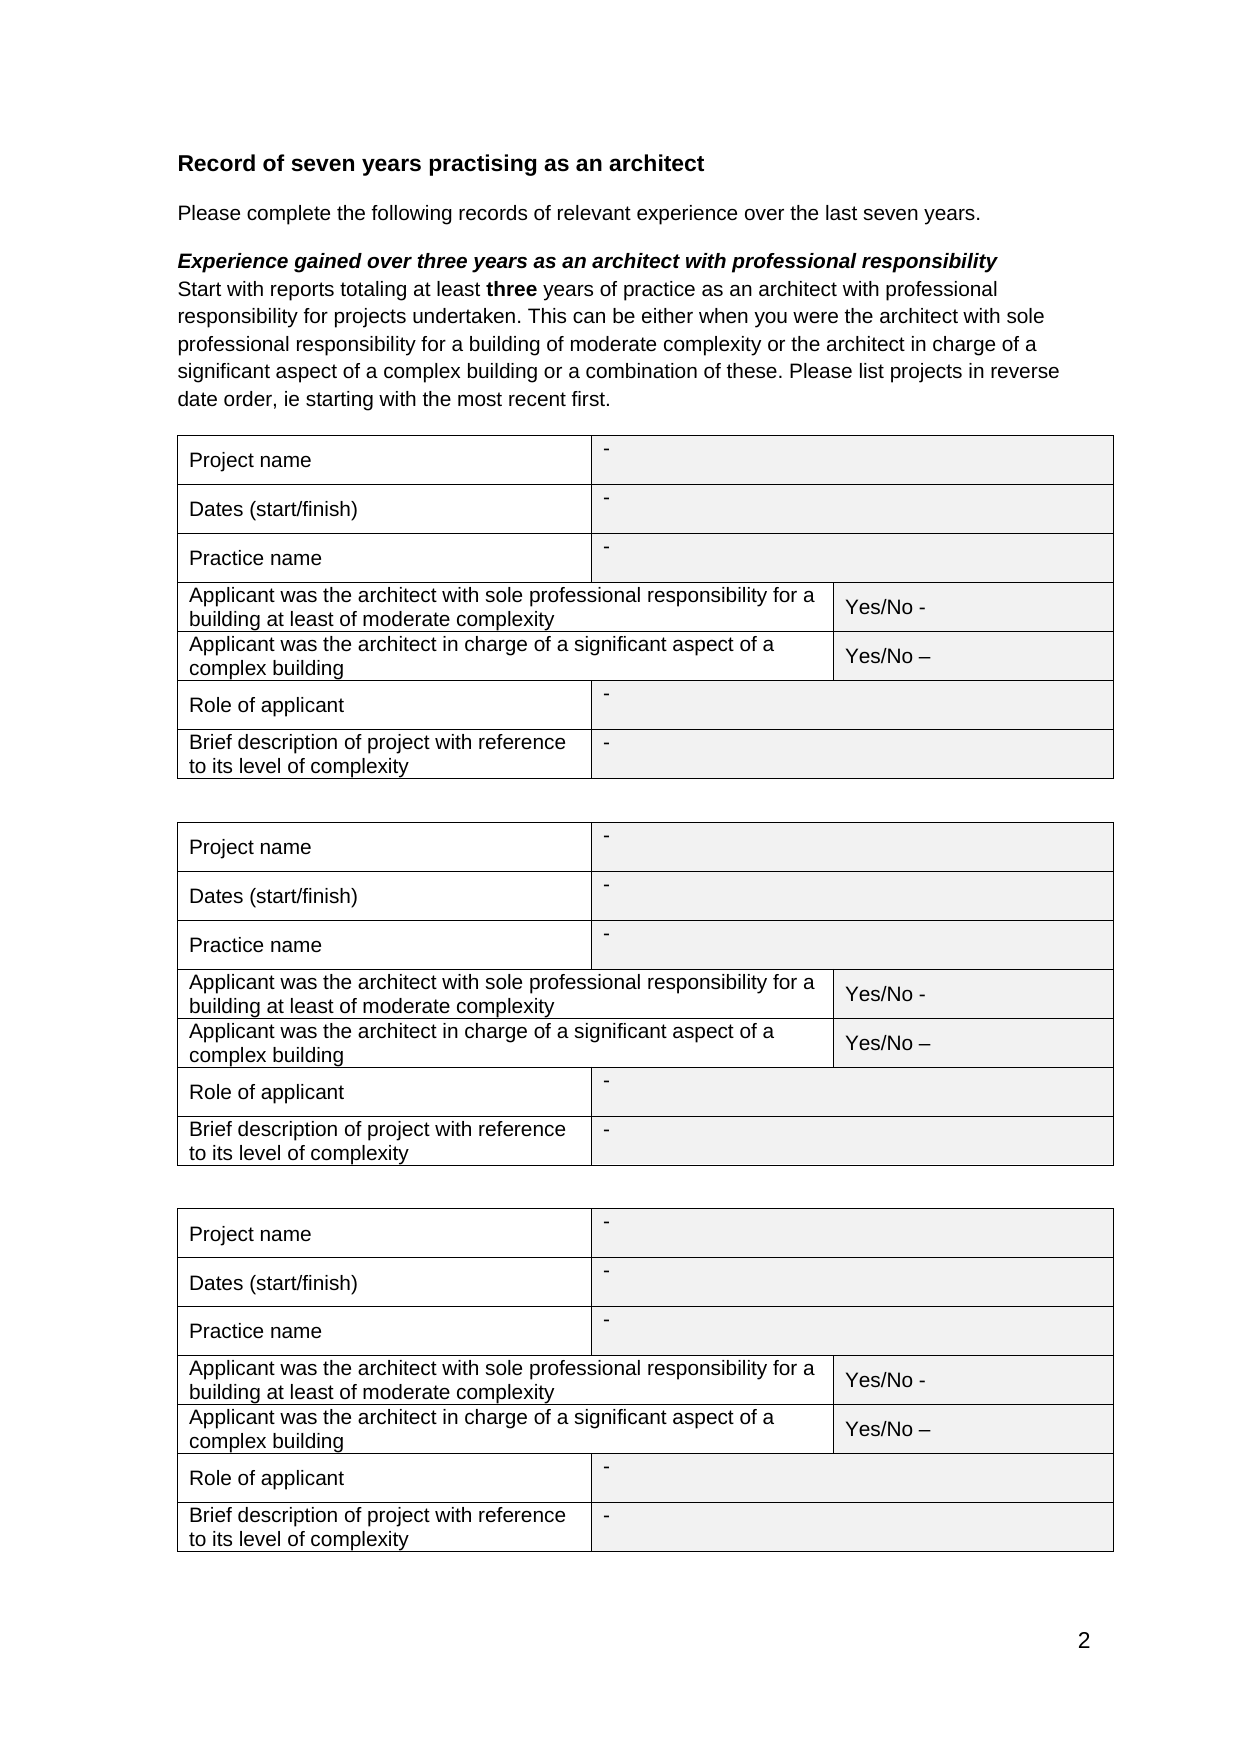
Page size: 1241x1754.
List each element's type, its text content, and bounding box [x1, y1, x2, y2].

table_cell Practice name [178, 534, 591, 582]
table_cell Role of applicant [178, 1454, 591, 1502]
table_cell - [592, 921, 1113, 969]
table_cell Brief description of project with reference to its level of complexity [178, 730, 591, 778]
table_cell Brief description of project with reference to its level of complexity [178, 1117, 591, 1164]
table_cell Dates (start/finish) [178, 872, 591, 920]
table_cell Yes/No - [834, 1356, 1113, 1404]
table_cell - [592, 872, 1113, 920]
table_cell - [592, 1258, 1113, 1306]
text Record of seven years practising as an architect [177, 150, 1090, 176]
table_cell Brief description of project with reference to its level of complexity [178, 1503, 591, 1551]
table_cell Role of applicant [178, 1068, 591, 1116]
table_cell Yes/No - [834, 583, 1113, 631]
table_header Project name [178, 436, 591, 484]
table_header - [592, 436, 1113, 484]
table_cell - [592, 534, 1113, 582]
table_cell - [592, 1117, 1113, 1164]
table_header Project name [178, 823, 591, 871]
table_cell - [592, 1068, 1113, 1116]
table_cell Applicant was the architect with sole professional responsibility for a building at least of moderate complexity [178, 1356, 833, 1404]
table_cell Practice name [178, 1307, 591, 1355]
table_cell Applicant was the architect in charge of a significant aspect of a complex building [178, 1405, 833, 1453]
table_cell Yes/No – [834, 1019, 1113, 1067]
text Please complete the following records of relevant experience over the last seven years. [177, 201, 1090, 225]
table_header - [592, 1209, 1113, 1257]
table_cell - [592, 1503, 1113, 1551]
table_cell - [592, 485, 1113, 533]
table_header Project name [178, 1209, 591, 1257]
table_cell Yes/No – [834, 1405, 1113, 1453]
table_cell Yes/No – [834, 632, 1113, 680]
text Experience gained over three years as an architect with professional responsibility Start with reports totaling at least three years of practice as an architect with professional responsibility for projects undertaken. This can be either when you were the architect with sole professional responsibility for a building of moderate complexity or the architect in charge of a significant aspect of a complex building or a combination of these. Please list projects in reverse date order, ie starting with the most recent first. [177, 249, 1090, 411]
table_cell Dates (start/finish) [178, 1258, 591, 1306]
table_cell - [592, 1307, 1113, 1355]
table_header - [592, 823, 1113, 871]
table_cell Applicant was the architect with sole professional responsibility for a building at least of moderate complexity [178, 970, 833, 1018]
table_cell - [592, 730, 1113, 778]
table_cell Dates (start/finish) [178, 485, 591, 533]
table_cell Yes/No - [834, 970, 1113, 1018]
table_cell - [592, 1454, 1113, 1502]
table_cell Applicant was the architect in charge of a significant aspect of a complex building [178, 632, 833, 680]
table_cell Practice name [178, 921, 591, 969]
table_cell Applicant was the architect with sole professional responsibility for a building at least of moderate complexity [178, 583, 833, 631]
table_cell Applicant was the architect in charge of a significant aspect of a complex building [178, 1019, 833, 1067]
table_cell - [592, 681, 1113, 729]
table_cell Role of applicant [178, 681, 591, 729]
